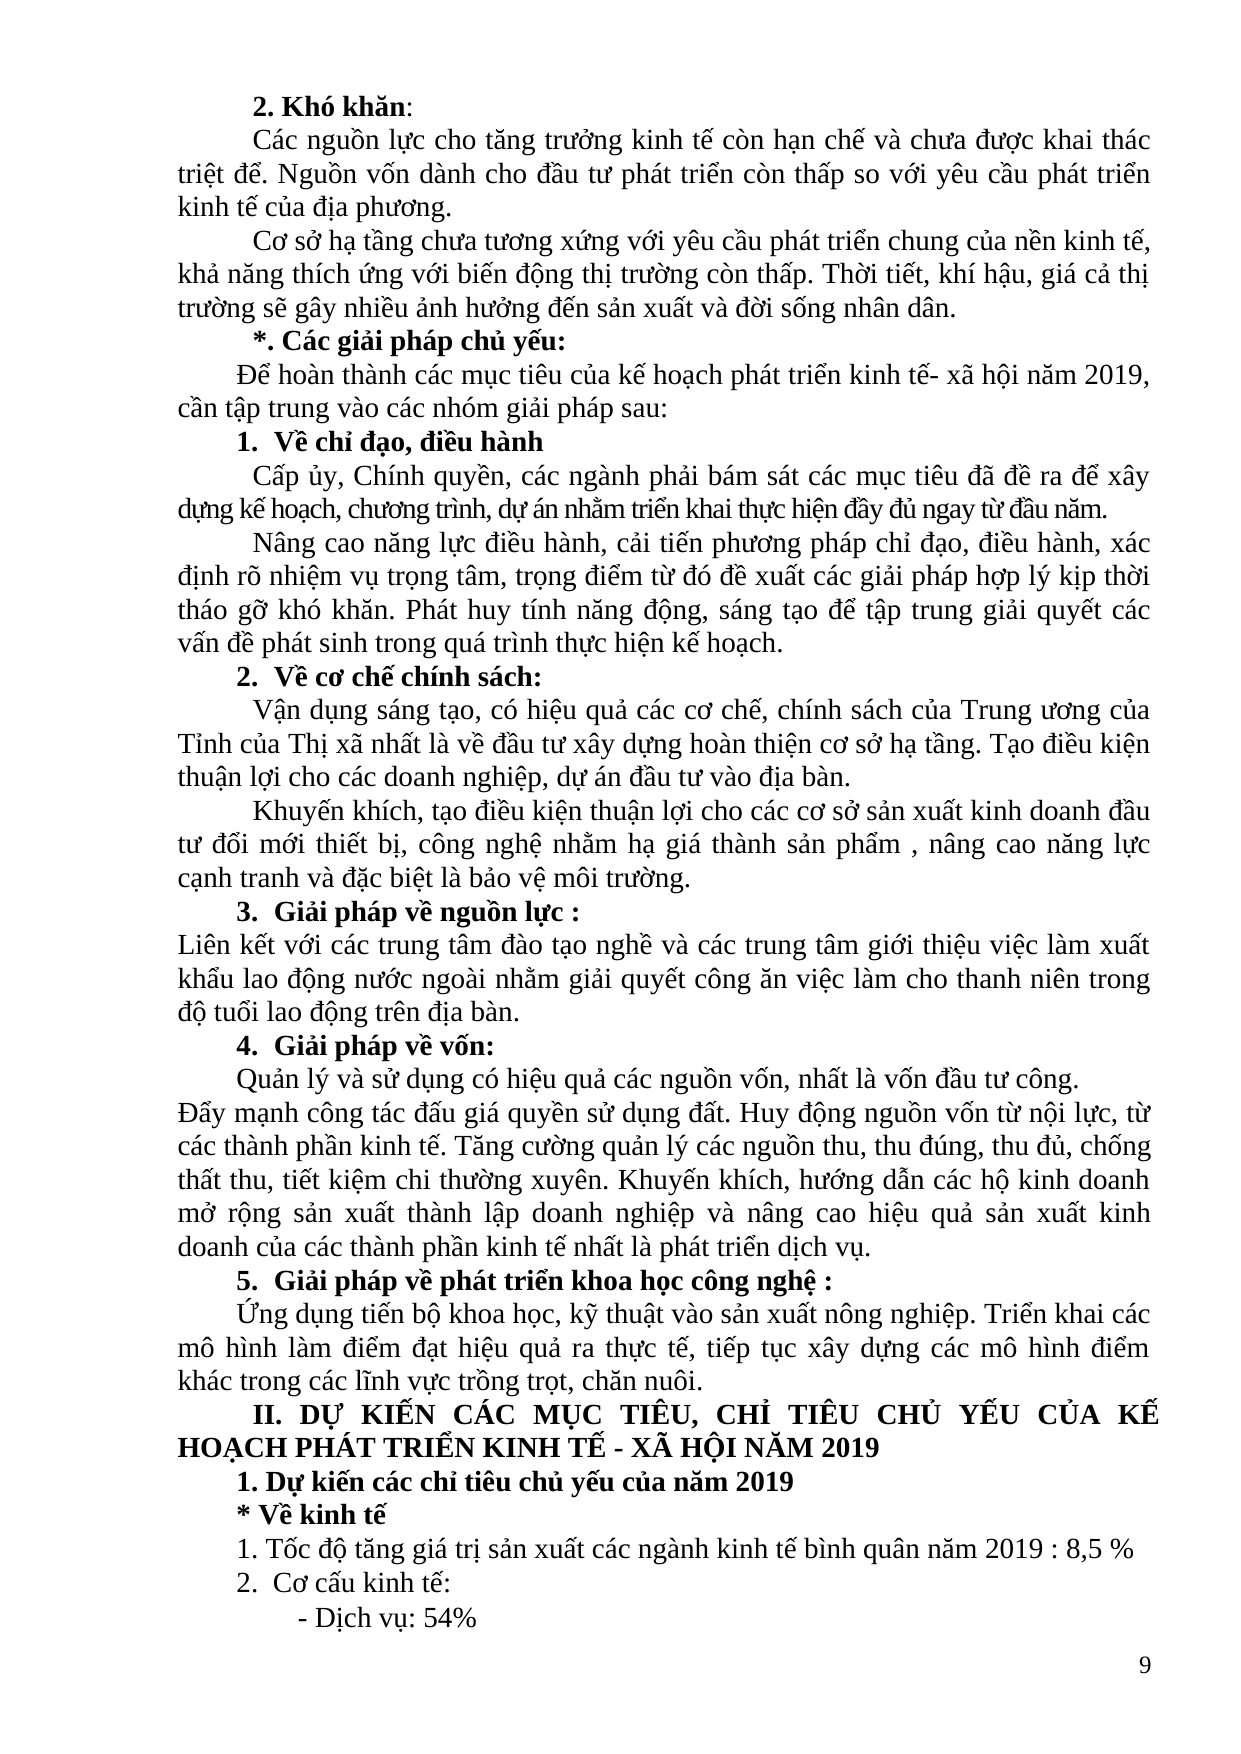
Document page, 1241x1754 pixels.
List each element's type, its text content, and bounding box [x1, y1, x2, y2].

text 2. Khó khăn: [177, 89, 1152, 122]
text * Về kinh tế [177, 1497, 1152, 1531]
text 1. Tốc độ tăng giá trị sản xuất các ngành kinh tế bình quân năm 2019 : 8,5 % [177, 1531, 1152, 1565]
text Quản lý và sử dụng có hiệu quả các nguồn vốn, nhất là vốn đầu tư công. [177, 1061, 1152, 1095]
text Vận dụng sáng tạo, có hiệu quả các cơ chế, chính sách của Trung ương của Tỉnh của Thị xã nhất là về đầu tư xây dựng hoàn thiện cơ sở hạ tầng. Tạo điều kiện thuận lợi cho các doanh nghiệp, dự án đầu tư vào địa bàn. [177, 692, 1152, 793]
text *. Các giải pháp chủ yếu: [177, 323, 1152, 357]
list Giải pháp về vốn: [236, 1028, 1152, 1061]
text Ứng dụng tiến bộ khoa học, kỹ thuật vào sản xuất nông nghiệp. Triển khai các mô hình làm điểm đạt hiệu quả ra thực tế, tiếp tục xây dựng các mô hình điểm khác trong các lĩnh vực trồng trọt, chăn nuôi. [177, 1296, 1152, 1397]
text Nâng cao năng lực điều hành, cải tiến phương pháp chỉ đạo, điều hành, xác định rõ nhiệm vụ trọng tâm, trọng điểm từ đó đề xuất các giải pháp hợp lý kịp thời tháo gỡ khó khăn. Phát huy tính năng động, sáng tạo để tập trung giải quyết các vấn đề phát sinh trong quá trình thực hiện kế hoạch. [177, 525, 1152, 659]
text Cơ sở hạ tầng chưa tương xứng với yêu cầu phát triển chung của nền kinh tế, khả năng thích ứng với biến động thị trường còn thấp. Thời tiết, khí hậu, giá cả thị trường sẽ gây nhiều ảnh hưởng đến sản xuất và đời sống nhân dân. [177, 223, 1152, 323]
list Về cơ chế chính sách: [236, 659, 1152, 692]
text Cấp ủy, Chính quyền, các ngành phải bám sát các mục tiêu đã đề ra để xây dựng kế hoạch, chương trình, dự án nhằm triển khai thực hiện đầy đủ ngay từ đầu năm. [177, 458, 1152, 525]
list Về chỉ đạo, điều hành [236, 424, 1152, 458]
text - Dịch vụ: 54% [238, 1600, 1152, 1634]
list Giải pháp về phát triển khoa học công nghệ : [236, 1263, 1152, 1296]
text 1. Dự kiến các chỉ tiêu chủ yếu của năm 2019 [177, 1464, 1152, 1497]
list Giải pháp về nguồn lực : [236, 894, 1152, 927]
text Đẩy mạnh công tác đấu giá quyền sử dụng đất. Huy động nguồn vốn từ nội lực, từ các thành phần kinh tế. Tăng cường quản lý các nguồn thu, thu đúng, thu đủ, chống thất thu, tiết kiệm chi thường xuyên. Khuyến khích, hướng dẫn các hộ kinh doanh mở rộng sản xuất thành lập doanh nghiệp và nâng cao hiệu quả sản xuất kinh doanh của các thành phần kinh tế nhất là phát triển dịch vụ. [177, 1095, 1152, 1263]
text Liên kết với các trung tâm đào tạo nghề và các trung tâm giới thiệu việc làm xuất khẩu lao động nước ngoài nhằm giải quyết công ăn việc làm cho thanh niên trong độ tuổi lao động trên địa bàn. [177, 927, 1152, 1028]
text Các nguồn lực cho tăng trưởng kinh tế còn hạn chế và chưa được khai thác triệt để. Nguồn vốn dành cho đầu tư phát triển còn thấp so với yêu cầu phát triển kinh tế của địa phương. [177, 122, 1152, 223]
text Khuyến khích, tạo điều kiện thuận lợi cho các cơ sở sản xuất kinh doanh đầu tư đổi mới thiết bị, công nghệ nhằm hạ giá thành sản phẩm , nâng cao năng lực cạnh tranh và đặc biệt là bảo vệ môi trường. [177, 793, 1152, 894]
text Để hoàn thành các mục tiêu của kế hoạch phát triển kinh tế- xã hội năm 2019, cần tập trung vào các nhóm giải pháp sau: [177, 357, 1152, 424]
text 2. Cơ cấu kinh tế: [177, 1565, 1152, 1600]
text II. DỰ KIẾN CÁC MỤC TIÊU, CHỈ TIÊU CHỦ YẾU CỦA KẾ HOẠCH PHÁT TRIỂN KINH TẾ - XÃ HỘI NĂM 2019 [177, 1397, 1161, 1464]
